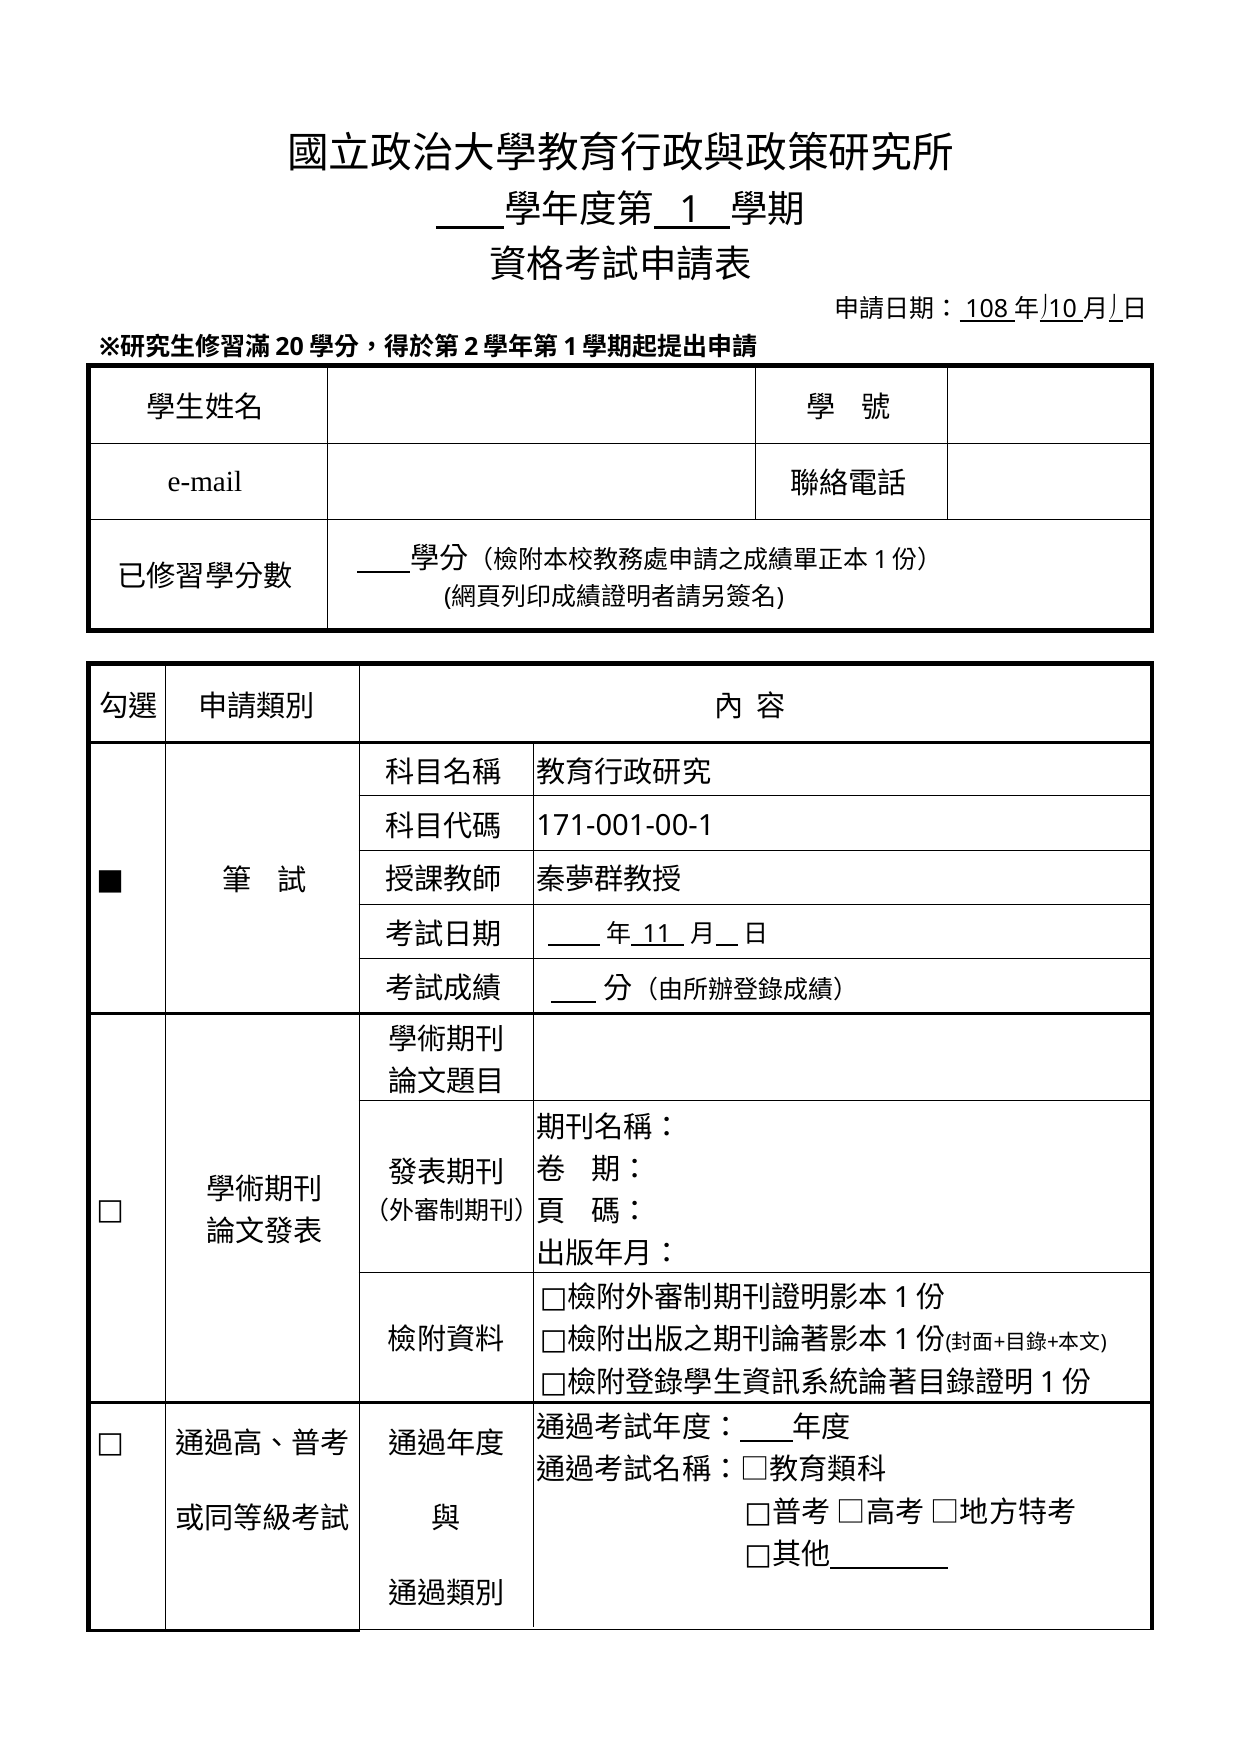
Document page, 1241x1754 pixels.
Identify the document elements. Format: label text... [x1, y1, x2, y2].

table_cell 授課教師 [360, 851, 533, 904]
table_cell 考試日期 [360, 905, 533, 958]
table_header 內 容 [360, 666, 1150, 741]
table_cell □ [91, 1015, 165, 1401]
table_cell e-mail [91, 444, 327, 519]
table_cell 通過年度 與 通過類別 [360, 1404, 533, 1629]
table_cell 科目代碼 [360, 796, 533, 849]
table_cell 分（由所辦登錄成績） [534, 959, 1150, 1012]
table_cell 已修習學分數 [91, 520, 327, 628]
table_cell [328, 444, 755, 519]
table_cell □ [91, 1404, 165, 1629]
text ※研究生修習滿20學分，得於第2學年第1學期起提出申請 [99, 326, 1068, 363]
table_cell 檢附資料 [360, 1273, 533, 1401]
table_cell 秦夢群教授 [534, 851, 1150, 904]
table_cell [534, 1015, 1150, 1100]
table_cell 科目名稱 [360, 744, 533, 795]
text 學年度第 1 學期 [187, 179, 1053, 234]
table_cell 學術期刊 論文發表 [166, 1015, 359, 1401]
table_cell 學術期刊 論文題目 [360, 1015, 533, 1100]
text 國立政治大學教育行政與政策研究所 [187, 119, 1053, 179]
table_cell [948, 444, 1150, 519]
table_cell 筆 試 [166, 744, 359, 1012]
table_header 學生姓名 [91, 368, 327, 443]
text 申請日期： 108 年10 月 日 [187, 288, 1147, 326]
table_cell □檢附外審制期刊證明影本1份 □檢附出版之期刊論著影本1份(封面+目錄+本文) □檢附登錄學生資訊系統論著目錄證明1份 [534, 1273, 1150, 1401]
table_cell 通過考試年度： 年度 通過考試名稱：□教育類科 □普考 □高考 □地方特考 □其他 [533, 1404, 1150, 1629]
text 資格考試申請表 [187, 234, 1053, 288]
table_cell 聯絡電話 [756, 444, 947, 519]
table_cell 年 11 月 日 [534, 905, 1150, 958]
table_header 勾選 [91, 666, 165, 741]
table_cell 學分（檢附本校教務處申請之成績單正本1份） (網頁列印成績證明者請另簽名) [328, 520, 1150, 628]
table_header 申請類別 [166, 666, 359, 741]
table_cell 發表期刊 （外審制期刊） [360, 1101, 533, 1272]
table_cell 期刊名稱： 卷 期： 頁 碼： 出版年月： [534, 1101, 1150, 1272]
table_cell ■ [91, 744, 165, 1012]
table_cell 通過高、普考 或同等級考試 [166, 1404, 359, 1629]
table_header 學 號 [756, 368, 947, 443]
table_header [328, 368, 755, 443]
table_cell 考試成績 [360, 959, 533, 1012]
table_header [948, 368, 1150, 443]
table_cell 教育行政研究 [534, 744, 1150, 795]
table_cell 171-001-00-1 [534, 796, 1150, 849]
